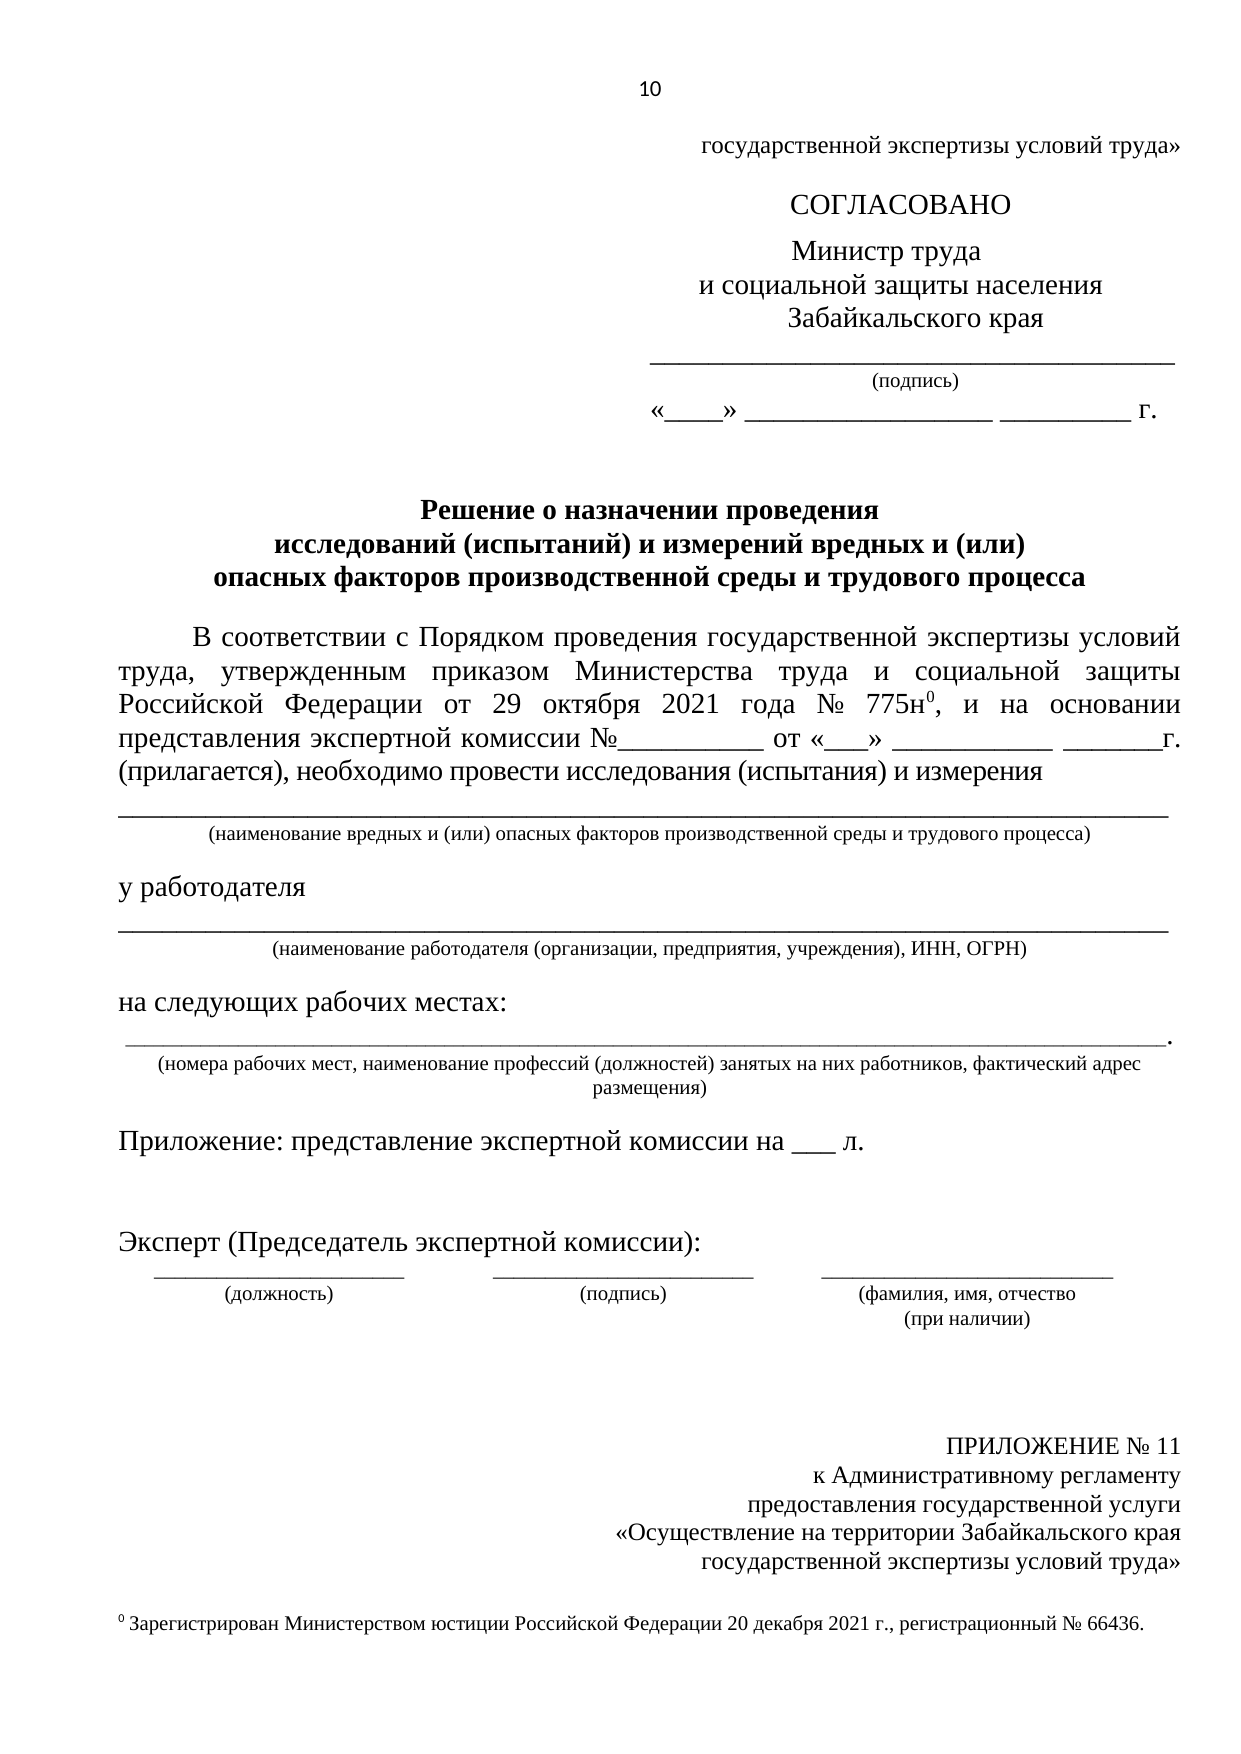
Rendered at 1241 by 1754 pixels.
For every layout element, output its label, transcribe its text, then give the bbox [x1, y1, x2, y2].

text Эксперт (Председатель экспертной комиссии): [118, 1224, 1181, 1257]
text у работодателя [118, 869, 1181, 902]
text предоставления государственной услуги [118, 1489, 1181, 1517]
text Решение о назначении проведения [118, 492, 1181, 526]
text исследований (испытаний) и измерений вредных и (или) [118, 526, 1181, 559]
text В соответствии с Порядком проведения государственной экспертизы условий труда, утвержденным приказом Министерства труда и социальной защиты Российской Федерации от 29 октября 2021 года № 775н, и на основании представления экспертной комиссии №__________ от «___» ___________ _______г. (прилагается), необходимо провести исследования (испытания) и измерения [118, 619, 1181, 787]
text «Осуществление на территории Забайкальского края [118, 1517, 1181, 1546]
text СОГЛАСОВАНО [620, 187, 1181, 221]
text опасных факторов производственной среды и трудового процесса [118, 559, 1181, 593]
text (подпись) [650, 368, 1181, 392]
text Приложение: представление экспертной комиссии на ___ л. [118, 1123, 1181, 1157]
text государственной экспертизы условий труда» [118, 130, 1181, 159]
text «____» _________________ _________ г. [650, 392, 1181, 425]
text (номера рабочих мест, наименование профессий (должностей) занятых на них работников, фактический адрес размещения) [118, 1051, 1181, 1099]
table_header _________________________ (подпись) [451, 1257, 795, 1345]
table_header ________________________ (должность) [107, 1257, 451, 1345]
table_header ____________________________ (фамилия, имя, отчество (при наличии) [795, 1257, 1139, 1345]
text (наименование работодателя (организации, предприятия, учреждения), ИНН, ОГРН) [118, 936, 1181, 960]
text государственной экспертизы условий труда» [118, 1546, 1181, 1575]
text (наименование вредных и (или) опасных факторов производственной среды и трудового процесса) [118, 821, 1181, 844]
text к Административному регламенту [118, 1460, 1181, 1489]
text ____________________________________ [650, 334, 1181, 368]
text Министр труда [591, 233, 1181, 267]
text на следующих рабочих местах: [118, 984, 1181, 1017]
text _______________________________________________________________________________________________________________. [118, 1017, 1181, 1051]
text и социальной защиты населения [620, 267, 1181, 301]
text ________________________________________________________________________ [118, 787, 1181, 821]
text ПРИЛОЖЕНИЕ № 11 [118, 1431, 1181, 1460]
text ________________________________________________________________________ [118, 902, 1181, 936]
text Забайкальского края [650, 301, 1181, 334]
